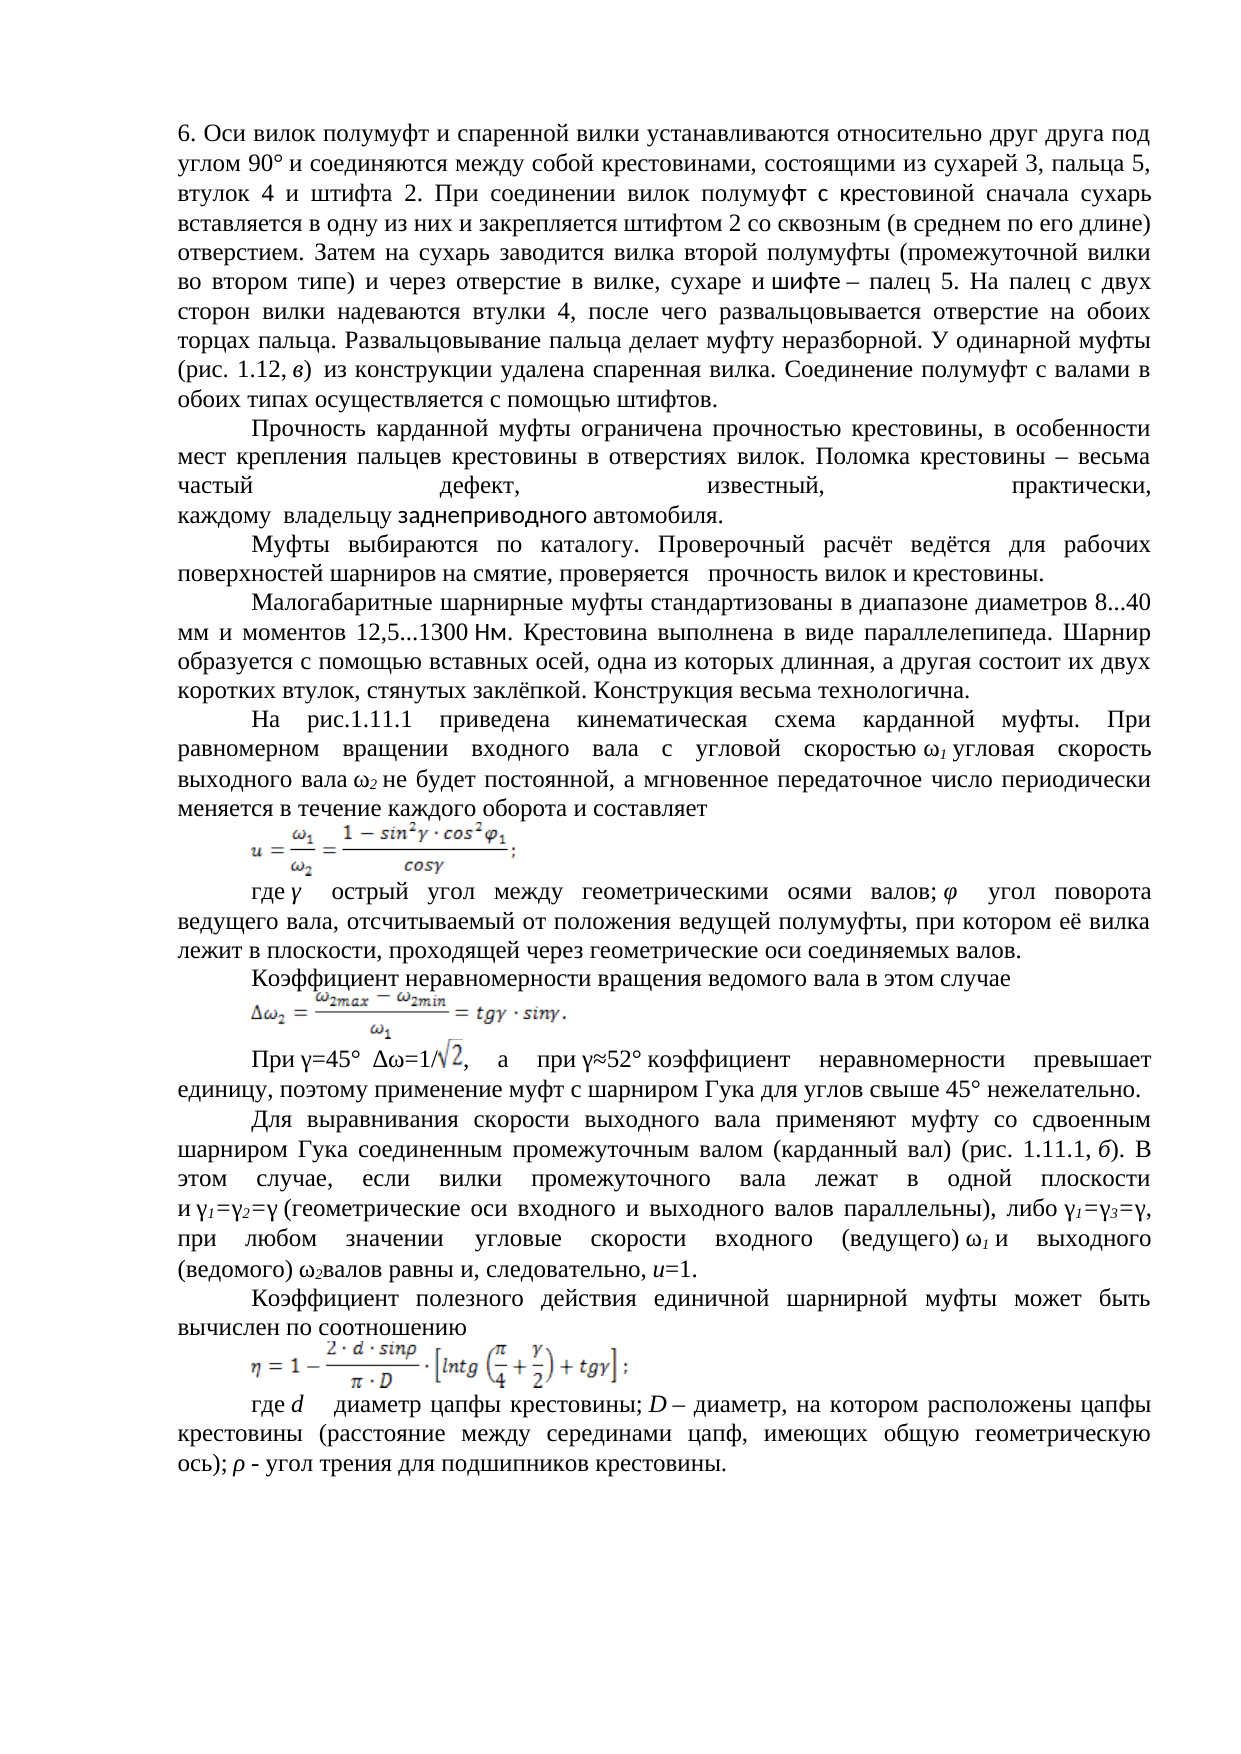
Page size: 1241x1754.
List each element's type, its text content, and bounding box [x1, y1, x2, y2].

picture [251, 992, 567, 1068]
text где γ  острый угол между геометрическими осями валов; φ  угол поворота ведущего вала, отсчитываемый от положения ведущей полумуфты, при котором её вилка лежит в плоскости, проходящей через геометрические оси соединяемых валов. [177, 875, 1152, 963]
text Коэффициент неравномерности вращения ведомого вала в этом случае [177, 963, 1152, 992]
text Коэффициент полезного действия единичной шарнирной муфты может быть вычислен по соотношению [177, 1283, 1152, 1341]
text Для выравнивания скорости выходного вала применяют муфту со сдвоенным шарниром Гука соединенным промежуточным валом (карданный вал) (рис. 1.11.1, б). В этом случае, если вилки промежуточного вала лежат в одной плоскости и γ1=γ2=γ (геометрические оси входного и выходного валов параллельны), либо γ1=γ3=γ, при любом значении  угловые скорости входного (ведущего) ω1 и выходного (ведомого) ω2валов равны и, следовательно, u=1. [177, 1104, 1152, 1283]
text Прочность карданной муфты ограничена прочностью крестовины, в особенности мест крепления пальцев крестовины в отверстиях вилок. Поломка крестовины – весьма частый дефект, известный, практически, каждому владельцу заднеприводного автомобиля. [177, 413, 1152, 529]
picture [251, 822, 515, 876]
text На рис.1.11.1 приведена кинематическая схема карданной муфты. При равномерном вращении входного вала с угловой скоростью ω1 угловая скорость выходного вала ω2 не будет постоянной, а мгновенное передаточное число периодически меняется в течение каждого оборота и составляет [177, 704, 1152, 822]
text При γ=45° ∆ω=1/, а при γ≈52° коэффициент неравномерности превышает единицу, поэтому применение муфт с шарниром Гука для углов свыше 45° нежелательно. [177, 1039, 1152, 1104]
text где d  диаметр цапфы крестовины; D – диаметр, на котором расположены цапфы крестовины (расстояние между серединами цапф, имеющих общую геометрическую ось); ρ - угол трения для подшипников крестовины. [177, 1388, 1152, 1478]
text Малогабаритные шарнирные муфты стандартизованы в диапазоне диаметров 8...40 мм и моментов 12,5...1300 Нм. Крестовина выполнена в виде параллелепипеда. Шарнир образуется с помощью вставных осей, одна из которых длинная, а другая состоит их двух коротких втулок, стянутых заклёпкой. Конструкция весьма технологична. [177, 587, 1152, 704]
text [177, 118, 1152, 413]
text Муфты выбираются по каталогу. Проверочный расчёт ведётся для рабочих поверхностей шарниров на смятие, проверяется прочность вилок и крестовины. [177, 529, 1152, 587]
picture [251, 1341, 628, 1388]
